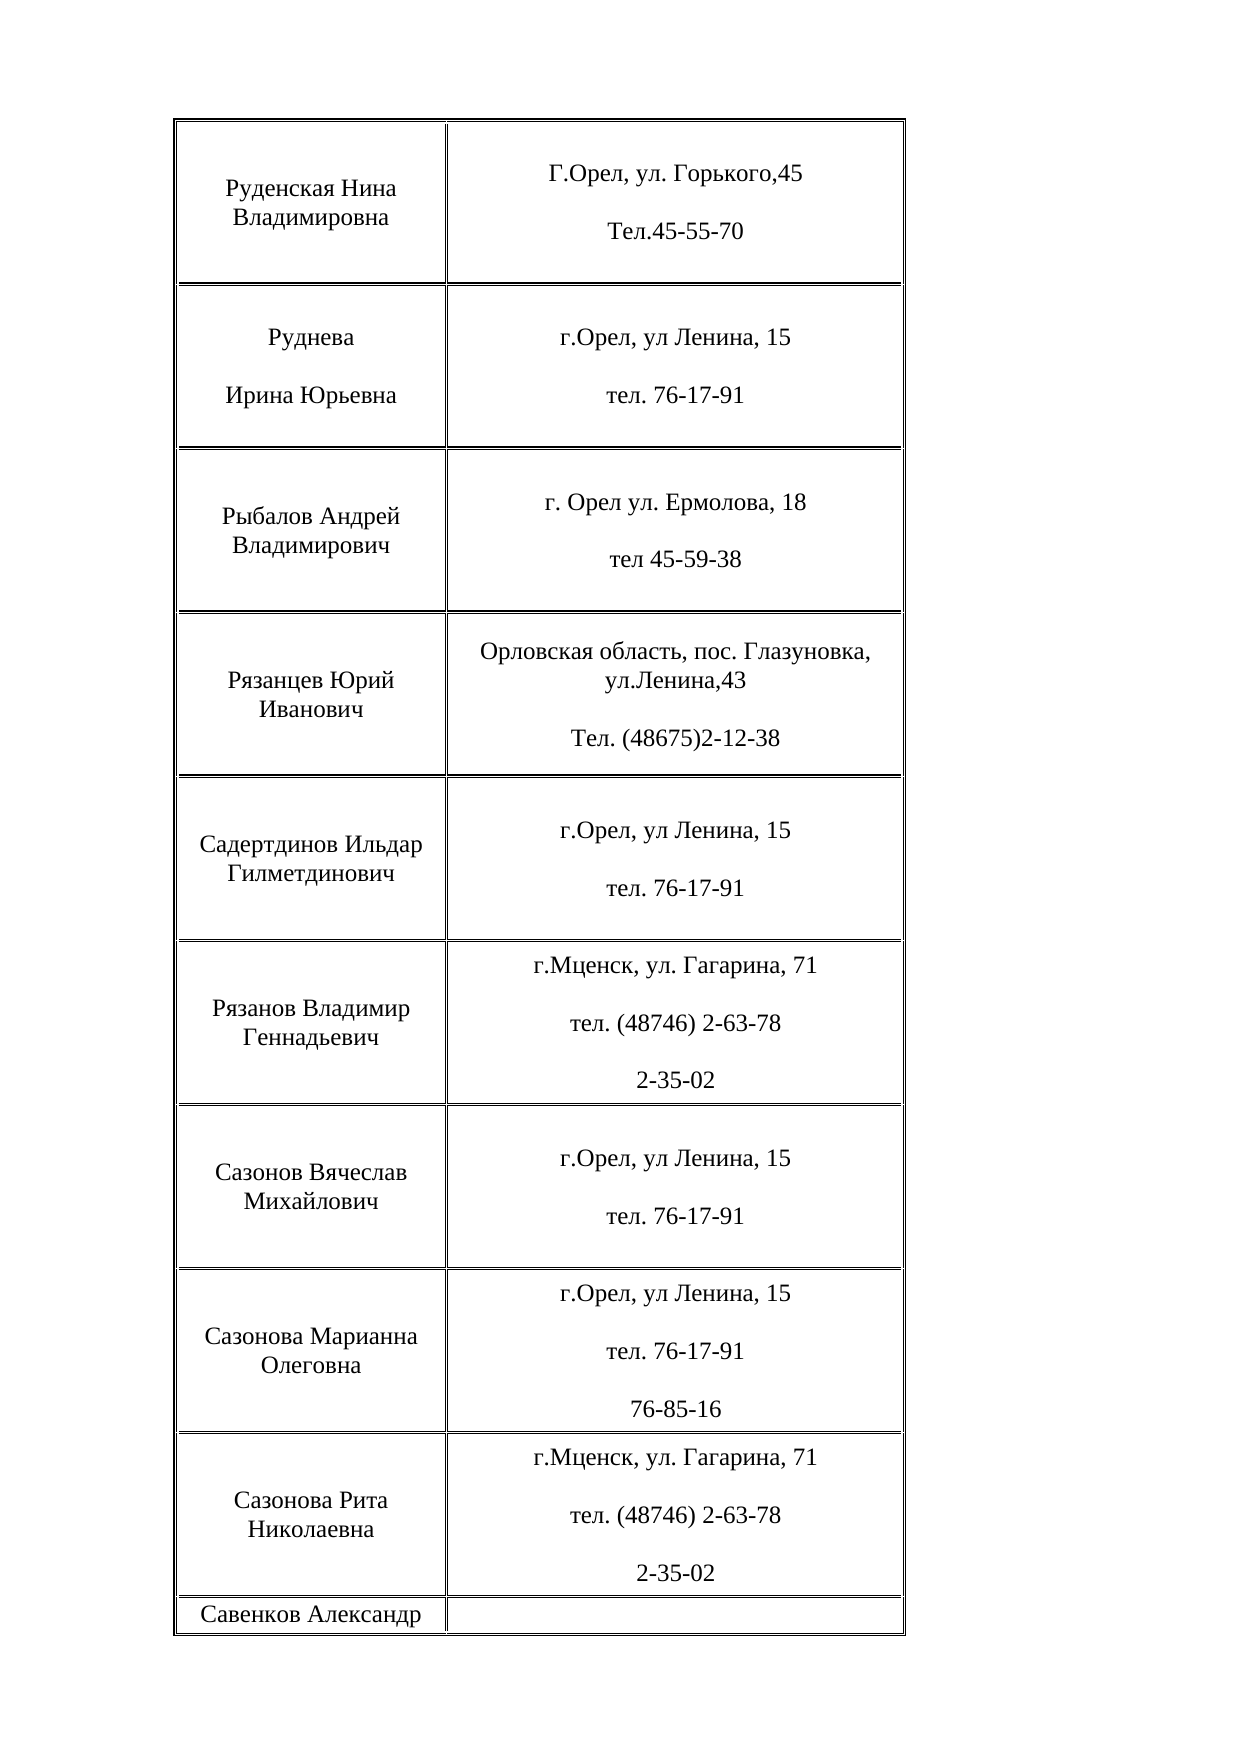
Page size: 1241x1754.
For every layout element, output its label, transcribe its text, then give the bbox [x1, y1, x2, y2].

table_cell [447, 1595, 904, 1633]
table_cell г. Орел ул. Ермолова, 18 тел 45-59-38 [448, 446, 903, 610]
table_cell г.Орел, ул Ленина, 15 тел. 76-17-91 [448, 1103, 903, 1267]
table_cell Сазонова Марианна Олеговна [175, 1267, 447, 1431]
table_cell г.Орел, ул Ленина, 15 тел. 76-17-91 [448, 774, 903, 938]
table_cell Рязанов Владимир Геннадьевич [177, 939, 445, 1102]
table_cell г.Орел, ул Ленина, 15 тел. 76-17-91 [448, 282, 903, 446]
table_cell Сазонова Рита Николаевна [175, 1431, 447, 1595]
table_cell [175, 1595, 447, 1633]
table_cell Г.Орел, ул. Горького,45 Тел.45-55-70 [447, 122, 903, 282]
table_cell Рязанцев Юрий Иванович [177, 610, 445, 774]
table_cell Сазонов Вячеслав Михайлович [177, 1103, 445, 1267]
table_cell г.Мценск, ул. Гагарина, 71 тел. (48746) 2-63-78 2-35-02 [447, 1431, 904, 1595]
table_cell Садертдинов Ильдар Гилметдинович [177, 774, 445, 938]
table_cell г.Мценск, ул. Гагарина, 71 тел. (48746) 2-63-78 2-35-02 [448, 939, 903, 1102]
table_cell Руднева Ирина Юрьевна [177, 282, 445, 446]
table_cell г.Орел, ул Ленина, 15 тел. 76-17-91 76-85-16 [447, 1267, 904, 1431]
table_cell Руденская Нина Владимировна [177, 122, 447, 282]
table_cell Рыбалов Андрей Владимирович [177, 446, 445, 610]
table_cell Орловская область, пос. Глазуновка, ул.Ленина,43 Тел. (48675)2-12-38 [448, 610, 903, 774]
